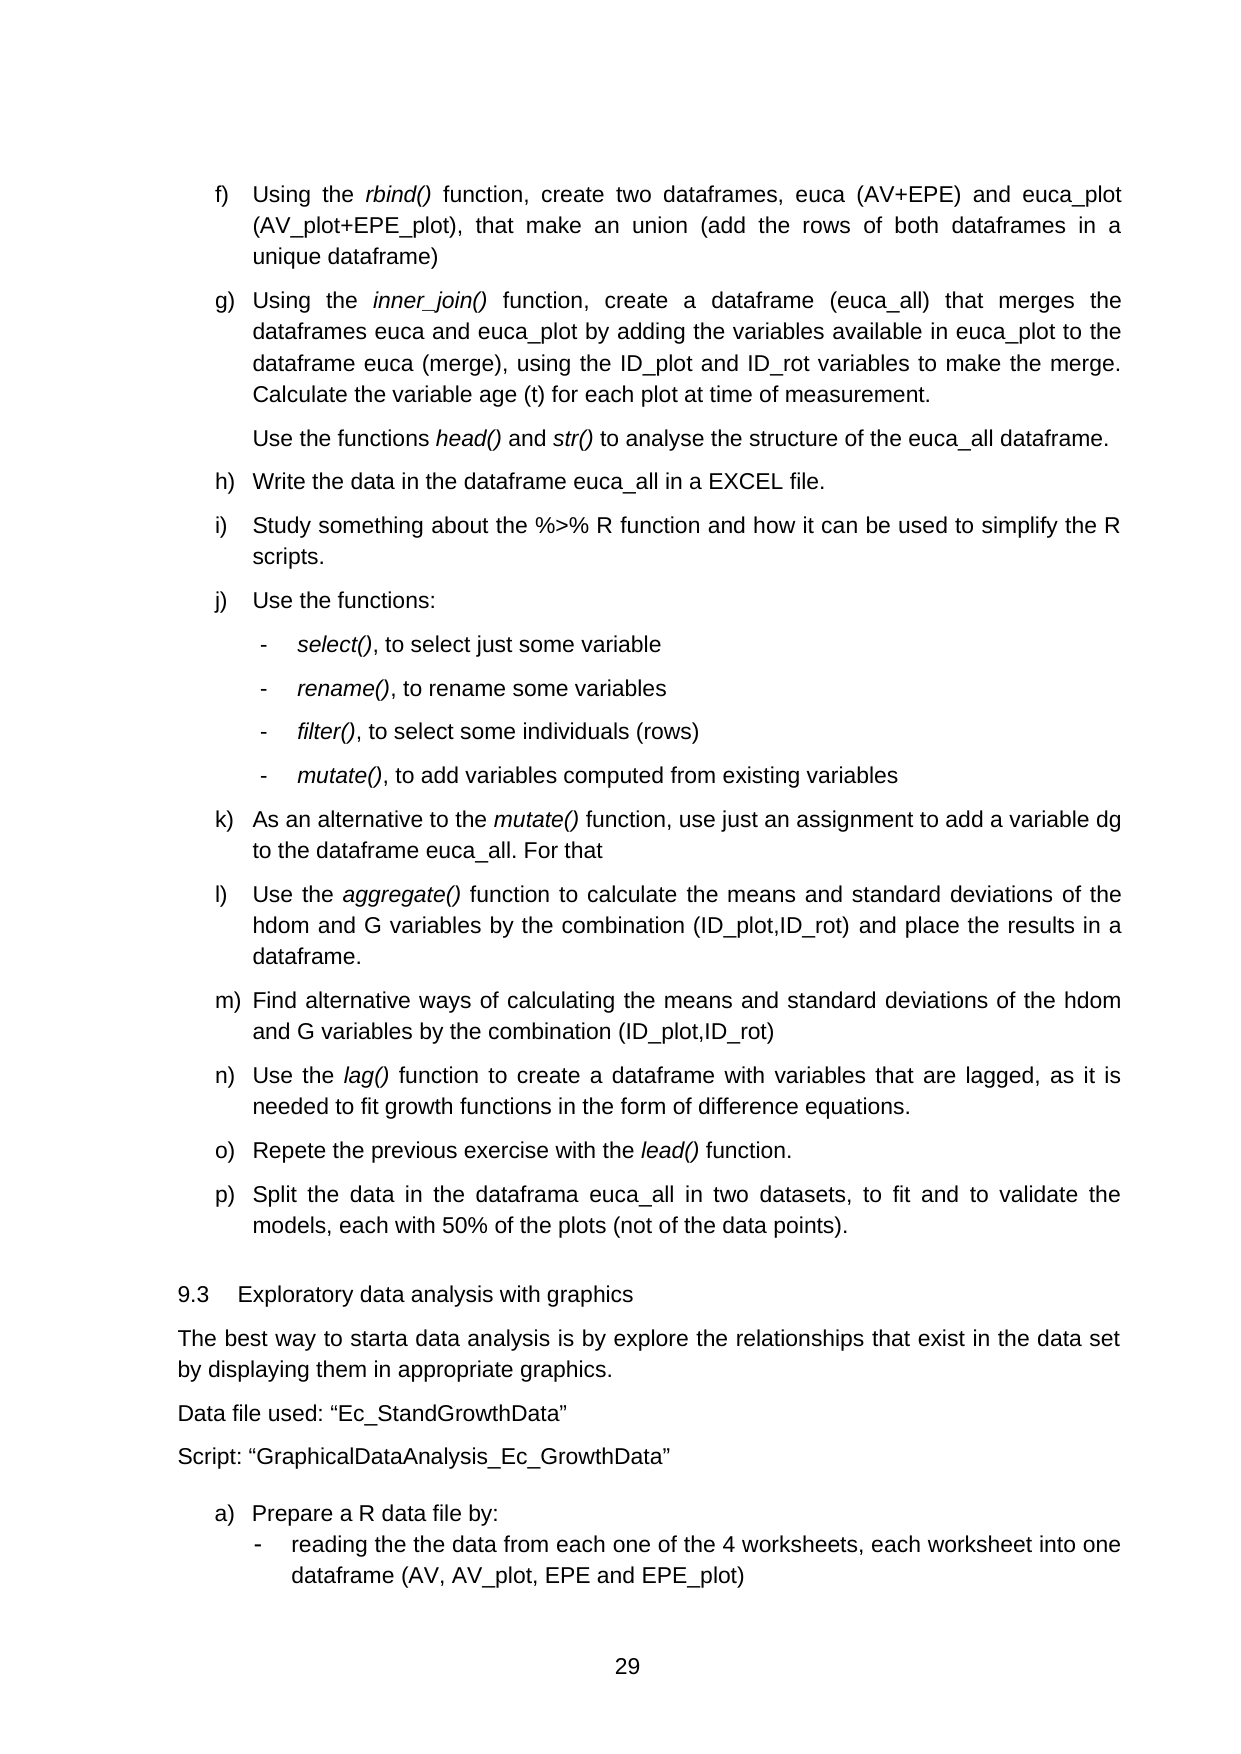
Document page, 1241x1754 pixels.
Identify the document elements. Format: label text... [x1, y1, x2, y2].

list Prepare a R data file by: [214, 1496, 1122, 1527]
list Using the rbind() function, create two dataframes, euca (AV+EPE) and euca_plot (AV_plot+EPE_plot), that make an union (add the rows of both dataframes in a unique dataframe) [215, 177, 1122, 271]
list Write the data in the dataframe euca_all in a EXCEL file. [215, 465, 1122, 496]
list mutate(), to add variables computed from existing variables [260, 758, 1122, 790]
list Study something about the %>% R function and how it can be used to simplify the R scripts. [215, 508, 1122, 571]
list Split the data in the dataframa euca_all in two datasets, to fit and to validate the models, each with 50% of the plots (not of the data points). [215, 1177, 1122, 1240]
list rename(), to rename some variables [260, 671, 1122, 702]
list select(), to select just some variable [260, 627, 1122, 658]
subtitle Exploratory data analysis with graphics [177, 1277, 1122, 1308]
list filter(), to select some individuals (rows) [260, 715, 1122, 746]
list reading the the data from each one of the 4 worksheets, each worksheet into one dataframe (AV, AV_plot, EPE and EPE_plot) [254, 1527, 1122, 1590]
list Using the inner_join() function, create a dataframe (euca_all) that merges the dataframes euca and euca_plot by adding the variables available in euca_plot to the dataframe euca (merge), using the ID_plot and ID_rot variables to make the merge. Calculate the variable age (t) for each plot at time of measurement. [215, 283, 1122, 408]
text The best way to starta data analysis is by explore the relationships that exist in the data set by displaying them in appropriate graphics. [177, 1321, 1122, 1383]
list Use the functions: [215, 583, 1122, 615]
list Repete the previous exercise with the lead() function. [215, 1133, 1122, 1165]
text Data file used: “Ec_StandGrowthData” [177, 1396, 1122, 1427]
list Use the lag() function to create a dataframe with variables that are lagged, as it is needed to fit growth functions in the form of difference equations. [215, 1058, 1122, 1121]
text Use the functions head() and str() to analyse the structure of the euca_all dataframe. [252, 421, 1122, 452]
list Use the aggregate() function to calculate the means and standard deviations of the hdom and G variables by the combination (ID_plot,ID_rot) and place the results in a dataframe. [215, 877, 1122, 971]
list Find alternative ways of calculating the means and standard deviations of the hdom and G variables by the combination (ID_plot,ID_rot) [215, 983, 1122, 1046]
list As an alternative to the mutate() function, use just an assignment to add a variable dg to the dataframe euca_all. For that [215, 802, 1122, 865]
text Script: “GraphicalDataAnalysis_Ec_GrowthData” [177, 1440, 1122, 1471]
